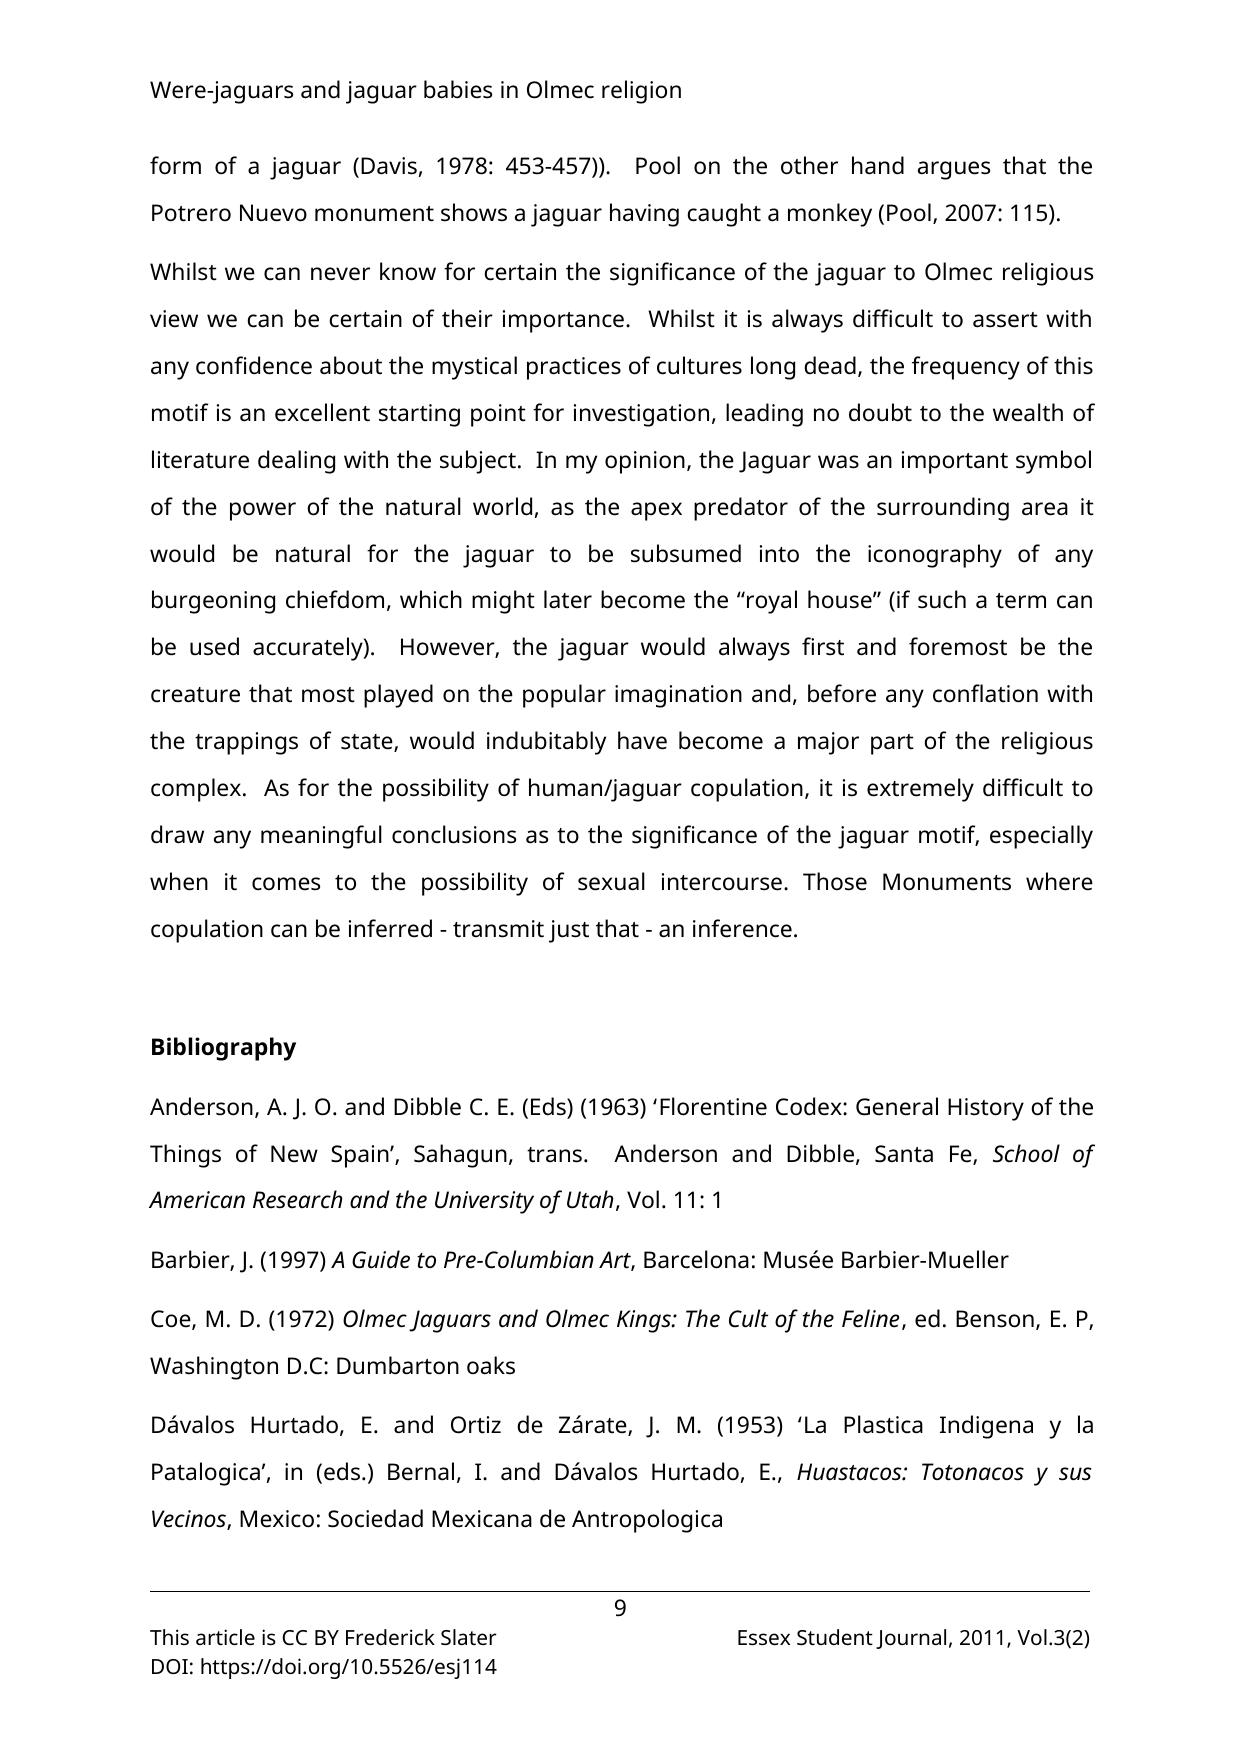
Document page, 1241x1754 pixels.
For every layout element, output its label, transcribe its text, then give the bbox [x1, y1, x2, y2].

text Barbier, J. (1997) A Guide to Pre-Columbian Art, Barcelona: Musée Barbier-Mueller [150, 1244, 1095, 1275]
text Whilst we can never know for certain the significance of the jaguar to Olmec religious view we can be certain of their importance. Whilst it is always difficult to assert with any confidence about the mystical practices of cultures long dead, the frequency of this motif is an excellent starting point for investigation, leading no doubt to the wealth of literature dealing with the subject. In my opinion, the Jaguar was an important symbol of the power of the natural world, as the apex predator of the surrounding area it would be natural for the jaguar to be subsumed into the iconography of any burgeoning chiefdom, which might later become the “royal house” (if such a term can be used accurately). However, the jaguar would always first and foremost be the creature that most played on the popular imagination and, before any conflation with the trappings of state, would indubitably have become a major part of the religious complex. As for the possibility of human/jaguar copulation, it is extremely difficult to draw any meaningful conclusions as to the significance of the jaguar motif, especially when it comes to the possibility of sexual intercourse. Those Monuments where copulation can be inferred - transmit just that - an inference. [150, 256, 1095, 944]
text Anderson, A. J. O. and Dibble C. E. (Eds) (1963) ‘Florentine Codex: General History of the Things of New Spain’, Sahagun, trans. Anderson and Dibble, Santa Fe, School of American Research and the University of Utah, Vol. 11: 1 [150, 1091, 1095, 1216]
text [150, 150, 1095, 228]
subtitle Bibliography [150, 1031, 1095, 1062]
text Coe, M. D. (1972) Olmec Jaguars and Olmec Kings: The Cult of the Feline, ed. Benson, E. P, Washington D.C: Dumbarton oaks [150, 1303, 1095, 1381]
text Dávalos Hurtado, E. and Ortiz de Zárate, J. M. (1953) ‘La Plastica Indigena y la Patalogica’, in (eds.) Bernal, I. and Dávalos Hurtado, E., Huastacos: Totonacos y sus Vecinos, Mexico: Sociedad Mexicana de Antropologica [150, 1409, 1095, 1534]
